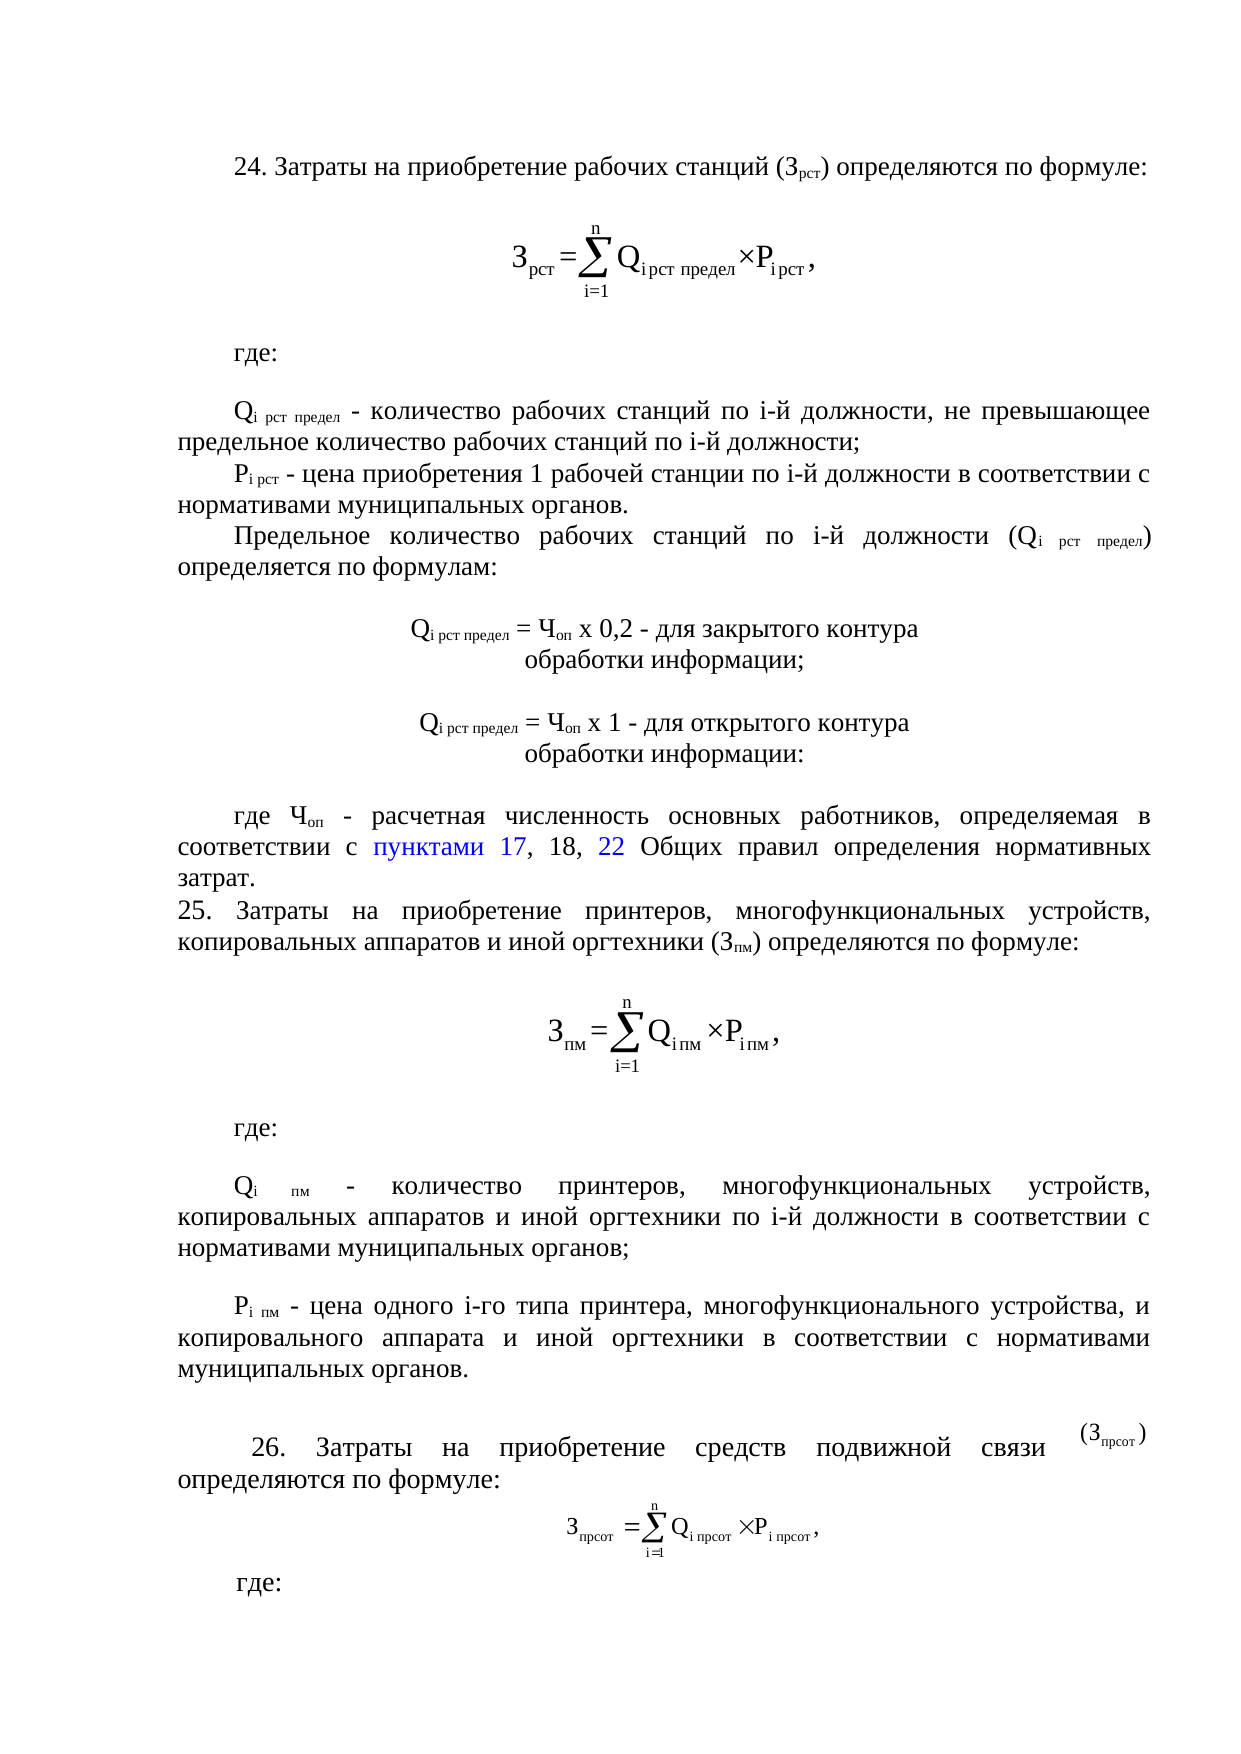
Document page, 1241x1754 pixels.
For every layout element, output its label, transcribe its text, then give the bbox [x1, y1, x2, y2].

text Qi рст предел - количество рабочих станций по i-й должности, не превышающее предельное количество рабочих станций по i-й должности; [177, 394, 1152, 457]
text обработки информации: [177, 737, 1152, 768]
text 25. Затраты на приобретение принтеров, многофункциональных устройств, копировальных аппаратов и иной оргтехники (Зпм) определяются по формуле: [177, 893, 1152, 956]
text где: [177, 1111, 1152, 1142]
text 24. Затраты на приобретение рабочих станций (Зрст) определяются по формуле: [177, 151, 1152, 182]
text Qi пм - количество принтеров, многофункциональных устройств, копировальных аппаратов и иной оргтехники по i-й должности в соответствии с нормативами муниципальных органов; [177, 1169, 1152, 1262]
text Qi рст предел = Чоп x 0,2 - для закрытого контура [177, 612, 1152, 643]
text Pi рст - цена приобретения 1 рабочей станции по i-й должности в соответствии с нормативами муниципальных органов. [177, 457, 1152, 519]
text где: [177, 336, 1152, 367]
text 26. Затраты на приобретение средств подвижной связи определяются по формуле: [177, 1415, 1152, 1494]
text Предельное количество рабочих станций по i-й должности (Qi рст предел) определяется по формулам: [177, 519, 1152, 581]
text где Чоп - расчетная численность основных работников, определяемая в соответствии с пунктами 17, 18, 22 Общих правил определения нормативных затрат. [177, 799, 1152, 893]
text где: [177, 1565, 1152, 1597]
text Qi рст предел = Чоп x 1 - для открытого контура [177, 706, 1152, 737]
text обработки информации; [177, 643, 1152, 675]
text Pi пм - цена одного i-го типа принтера, многофункционального устройства, и копировального аппарата и иной оргтехники в соответствии с нормативами муниципальных органов. [177, 1289, 1152, 1383]
